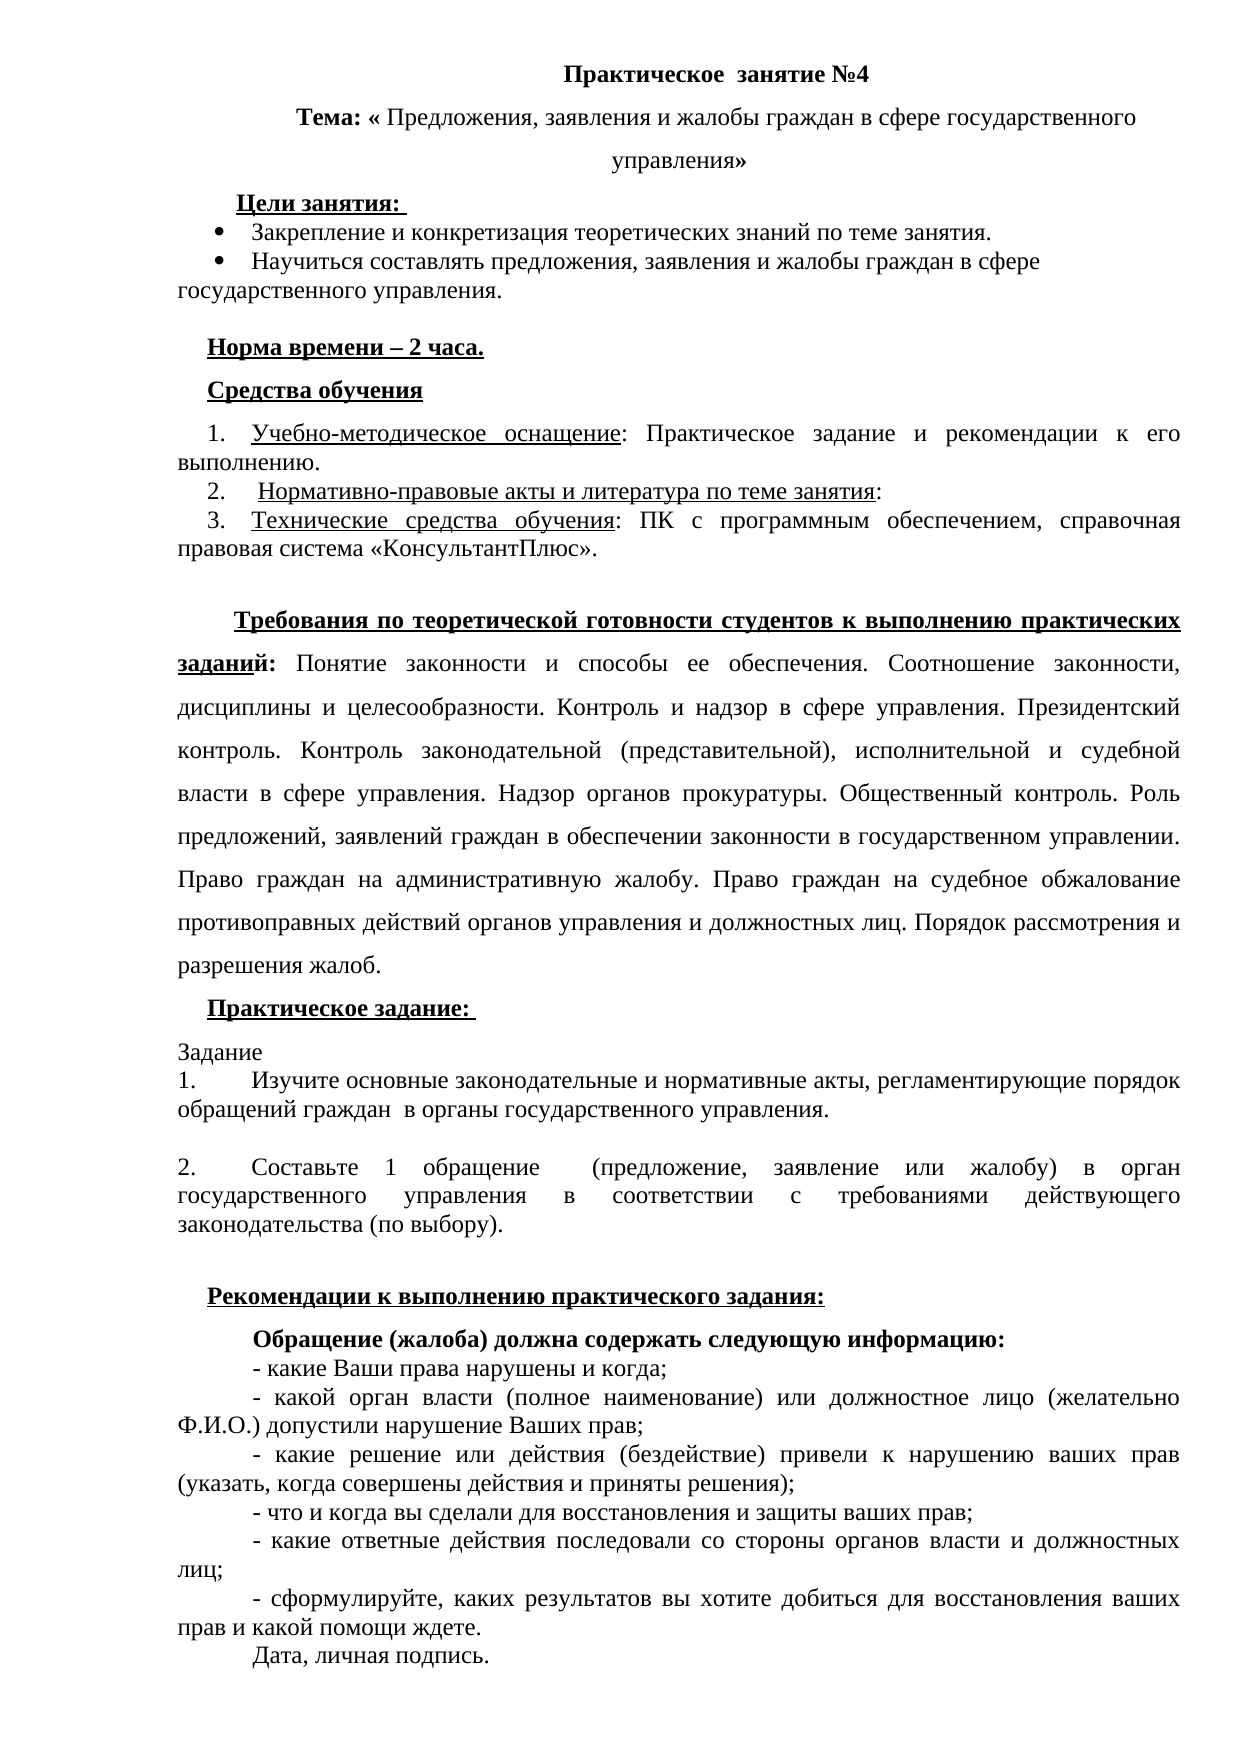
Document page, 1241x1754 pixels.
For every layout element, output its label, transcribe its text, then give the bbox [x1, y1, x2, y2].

list Научиться составлять предложения, заявления и жалобы граждан в сфере государственного управления. [177, 246, 1181, 303]
text Практическое задание: [177, 993, 1181, 1022]
list Учебно-методическое оснащение: Практическое задание и рекомендации к его выполнению. [177, 418, 1181, 476]
text Обращение (жалоба) должна содержать следующую информацию: [177, 1324, 1181, 1353]
text Рекомендации к выполнению практического задания: [177, 1281, 1181, 1310]
text Тема: « Предложения, заявления и жалобы граждан в сфере государственного управления» [177, 102, 1181, 174]
text Дата, личная подпись. [177, 1640, 1181, 1669]
text Средства обучения [177, 375, 1181, 404]
text Норма времени – 2 часа. [177, 332, 1181, 361]
text - сформулируйте, каких результатов вы хотите добиться для восстановления ваших прав и какой помощи ждете. [177, 1583, 1181, 1640]
text - какой орган власти (полное наименование) или должностное лицо (желательно Ф.И.О.) допустили нарушение Ваших прав; [177, 1382, 1181, 1439]
text Практическое занятие №4 [177, 59, 1181, 88]
text - какие решение или действия (бездействие) привели к нарушению ваших прав (указать, когда совершены действия и приняты решения); [177, 1439, 1181, 1497]
list Технические средства обучения: ПК с программным обеспечением, справочная правовая система «КонсультантПлюс». [177, 505, 1181, 562]
text Требования по теоретической готовности студентов к выполнению практических заданий: Понятие законности и способы ее обеспечения. Соотношение законности, дисциплины и целесообразности. Контроль и надзор в сфере управления. Президентский контроль. Контроль законодательной (представительной), исполнительной и судебной власти в сфере управления. Надзор органов прокуратуры. Общественный контроль. Роль предложений, заявлений граждан в обеспечении законности в государственном управлении. Право граждан на административную жалобу. Право граждан на судебное обжалование противоправных действий органов управления и должностных лиц. Порядок рассмотрения и разрешения жалоб. [177, 605, 1181, 979]
text - что и когда вы сделали для восстановления и защиты ваших прав; [177, 1497, 1181, 1525]
list Нормативно-правовые акты и литература по теме занятия: [177, 476, 1181, 505]
text Задание [177, 1037, 1181, 1065]
text - какие ответные действия последовали со стороны органов власти и должностных лиц; [177, 1525, 1181, 1583]
list Закрепление и конкретизация теоретических знаний по теме занятия. [177, 217, 1181, 246]
text - какие Ваши права нарушены и когда; [177, 1353, 1181, 1382]
list Составьте 1 обращение (предложение, заявление или жалобу) в орган государственного управления в соответствии с требованиями действующего законодательства (по выбору). [177, 1152, 1181, 1238]
list Изучите основные законодательные и нормативные акты, регламентирующие порядок обращений граждан в органы государственного управления. [177, 1065, 1181, 1123]
list Цели занятия: [177, 188, 1181, 217]
